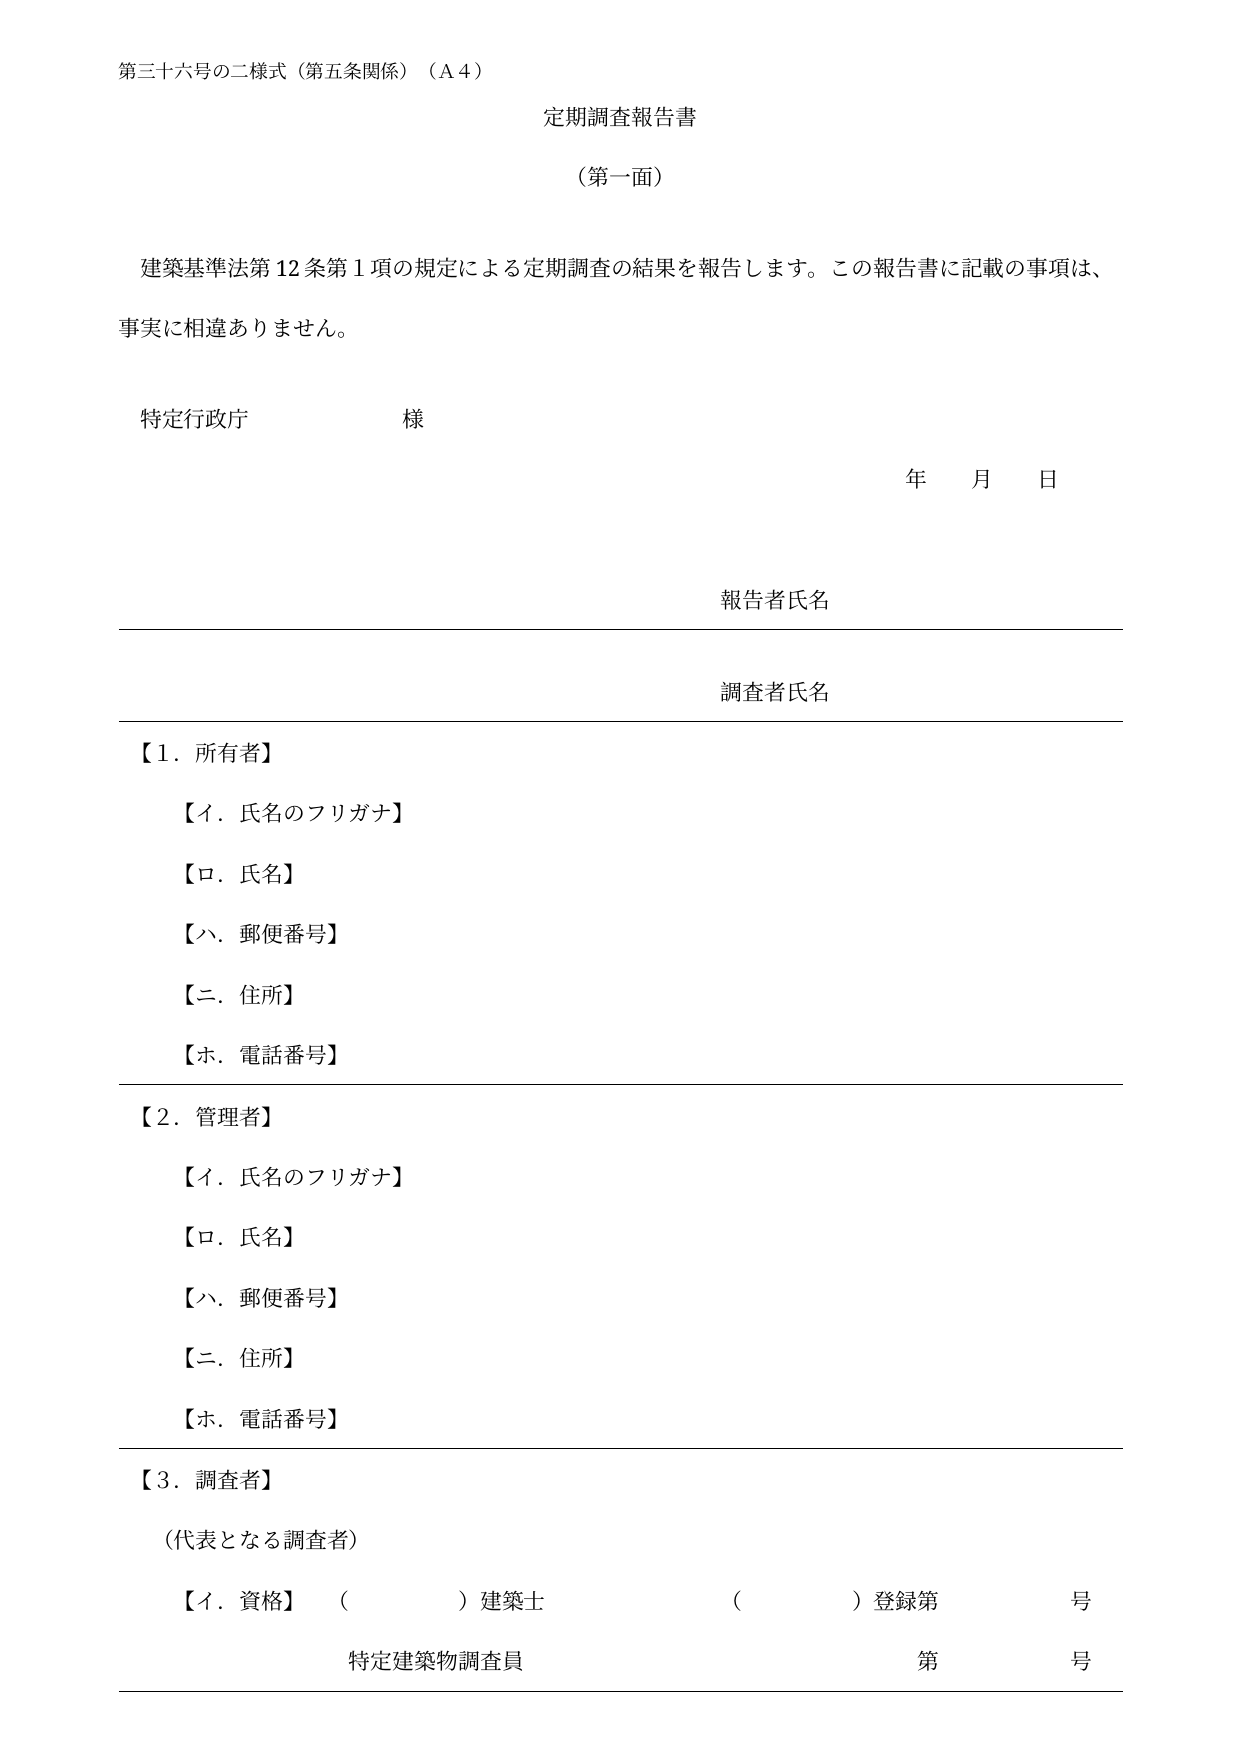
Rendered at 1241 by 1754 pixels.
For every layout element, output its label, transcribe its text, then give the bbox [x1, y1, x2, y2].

table_cell 【１．所有者】 【イ．氏名のフリガナ】 【ロ．氏名】 【ハ．郵便番号】 【ニ．住所】 【ホ．電話番号】 [119, 722, 1122, 1084]
text 特定行政庁 様 [118, 387, 1122, 448]
text 定期調査報告書 [118, 85, 1122, 146]
table_cell 調査者氏名 [119, 630, 1122, 721]
table_cell 【２．管理者】 【イ．氏名のフリガナ】 【ロ．氏名】 【ハ．郵便番号】 【ニ．住所】 【ホ．電話番号】 [119, 1085, 1122, 1448]
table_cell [119, 1449, 1122, 1691]
text 年 月 日 [118, 448, 1122, 508]
table_header 報告者氏名 [119, 508, 1122, 629]
text 第三十六号の二様式（第五条関係）（Ａ４） [118, 55, 1122, 85]
text 建築基準法第12条第１項の規定による定期調査の結果を報告します。この報告書に記載の事項は、事実に相違ありません。 [118, 236, 1122, 357]
text （第一面） [118, 146, 1122, 206]
